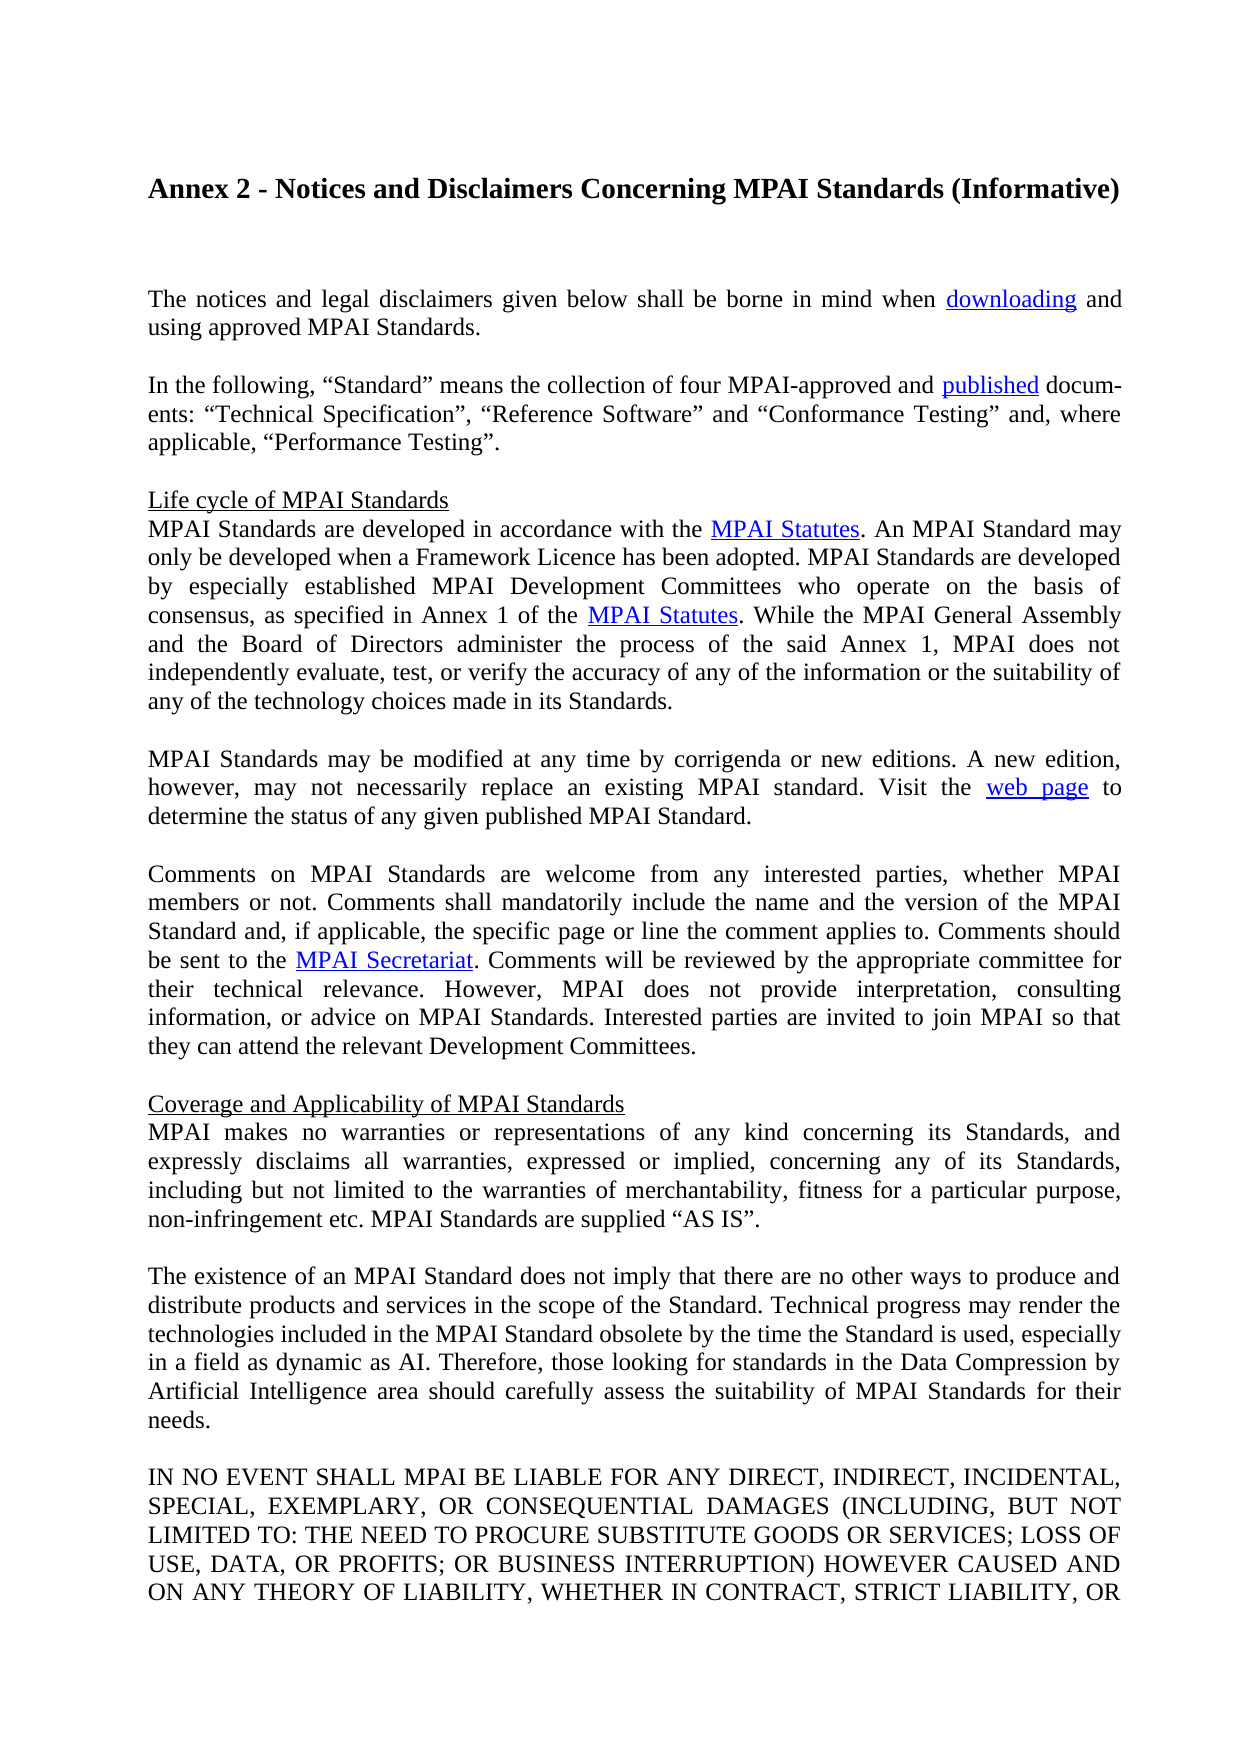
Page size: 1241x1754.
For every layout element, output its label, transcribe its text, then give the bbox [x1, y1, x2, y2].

text In the following, “Standard” means the collection of four MPAI-approved and published documents: “Technical Specification”, “Reference Software” and “Conformance Testing” and, where applicable, “Performance Testing”. [148, 370, 1122, 456]
text MPAI Standards are developed in accordance with the MPAI Statutes. An MPAI Standard may only be developed when a Framework Licence has been adopted. MPAI Standards are developed by especially established MPAI Development Committees who operate on the basis of consensus, as specified in Annex 1 of the MPAI Statutes. While the MPAI General Assembly and the Board of Directors administer the process of the said Annex 1, MPAI does not independently evaluate, test, or verify the accuracy of any of the information or the suitability of any of the technology choices made in its Standards. [148, 514, 1122, 715]
text MPAI Standards may be modified at any time by corrigenda or new editions. A new edition, however, may not necessarily replace an existing MPAI standard. Visit the web page to determine the status of any given published MPAI Standard. [148, 744, 1122, 830]
text MPAI makes no warranties or representations of any kind concerning its Standards, and expressly disclaims all warranties, expressed or implied, concerning any of its Standards, including but not limited to the warranties of merchantability, fitness for a particular purpose, non-infringement etc. MPAI Standards are supplied “AS IS”. [148, 1117, 1122, 1232]
text The notices and legal disclaimers given below shall be borne in mind when downloading and using approved MPAI Standards. [148, 284, 1122, 341]
text Comments on MPAI Standards are welcome from any interested parties, whether MPAI members or not. Comments shall mandatorily include the name and the version of the MPAI Standard and, if applicable, the specific page or line the comment applies to. Comments should be sent to the MPAI Secretariat. Comments will be reviewed by the appropriate committee for their technical relevance. However, MPAI does not provide interpretation, consulting information, or advice on MPAI Standards. Interested parties are invited to join MPAI so that they can attend the relevant Development Committees. [148, 859, 1122, 1060]
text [148, 1462, 1122, 1606]
text Coverage and Applicability of MPAI Standards [148, 1089, 1122, 1117]
text The existence of an MPAI Standard does not imply that there are no other ways to produce and distribute products and services in the scope of the Standard. Technical progress may render the technologies included in the MPAI Standard obsolete by the time the Standard is used, especially in a field as dynamic as AI. Therefore, those looking for standards in the Data Compression by Artificial Intelligence area should carefully assess the suitability of MPAI Standards for their needs. [148, 1261, 1122, 1434]
text Life cycle of MPAI Standards [148, 485, 1122, 514]
text Notices and Disclaimers Concerning MPAI Standards (Informative) [148, 173, 1122, 205]
